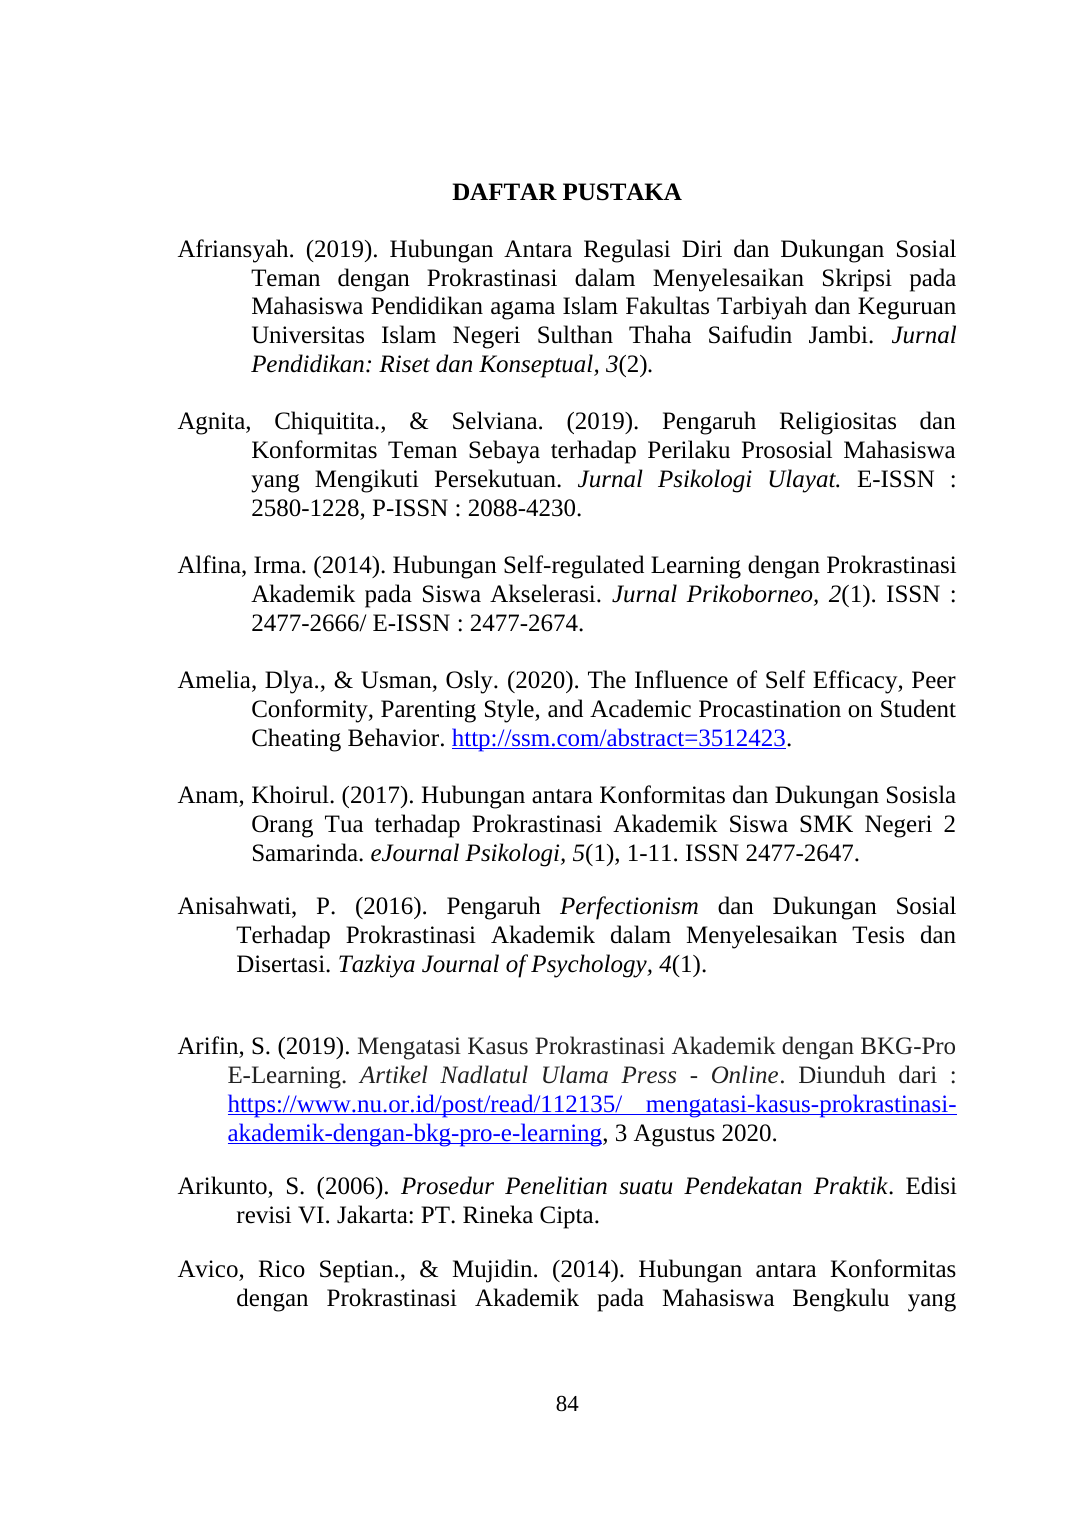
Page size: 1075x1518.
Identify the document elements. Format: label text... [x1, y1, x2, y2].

text Anam, Khoirul. (2017). Hubungan antara Konformitas dan Dukungan Sosisla Orang Tua terhadap Prokrastinasi Akademik Siswa SMK Negeri 2 Samarinda. eJournal Psikologi, 5(1), 1-11. ISSN 2477-2647. [177, 780, 957, 866]
text DAFTAR PUSTAKA [177, 177, 957, 206]
text Anisahwati, P. (2016). Pengaruh Perfectionism dan Dukungan Sosial Terhadap Prokrastinasi Akademik dalam Menyelesaikan Tesis dan Disertasi. Tazkiya Journal of Psychology, 4(1). [177, 891, 957, 978]
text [177, 1254, 957, 1311]
text Arikunto, S. (2006). Prosedur Penelitian suatu Pendekatan Praktik. Edisi revisi VI. Jakarta: PT. Rineka Cipta. [177, 1171, 957, 1229]
text Alfina, Irma. (2014). Hubungan Self-regulated Learning dengan Prokrastinasi Akademik pada Siswa Akselerasi. Jurnal Prikoborneo, 2(1). ISSN : 2477-2666/ E-ISSN : 2477-2674. [177, 550, 957, 636]
text Arifin, S. (2019). Mengatasi Kasus Prokrastinasi Akademik dengan BKG-Pro E-Learning. Artikel Nadlatul Ulama Press - Online. Diunduh dari : https://www.nu.or.id/post/read/112135/ mengatasi-kasus-prokrastinasi-akademik-dengan-bkg-pro-e-learning, 3 Agustus 2020. [177, 1031, 957, 1146]
text Agnita, Chiquitita., & Selviana. (2019). Pengaruh Religiositas dan Konformitas Teman Sebaya terhadap Perilaku Prososial Mahasiswa yang Mengikuti Persekutuan. Jurnal Psikologi Ulayat. E-ISSN : 2580-1228, P-ISSN : 2088-4230. [177, 406, 957, 521]
text Afriansyah. (2019). Hubungan Antara Regulasi Diri dan Dukungan Sosial Teman dengan Prokrastinasi dalam Menyelesaikan Skripsi pada Mahasiswa Pendidikan agama Islam Fakultas Tarbiyah dan Keguruan Universitas Islam Negeri Sulthan Thaha Saifudin Jambi. Jurnal Pendidikan: Riset dan Konseptual, 3(2). [177, 234, 957, 378]
text Amelia, Dlya., & Usman, Osly. (2020). The Influence of Self Efficacy, Peer Conformity, Parenting Style, and Academic Procastination on Student Cheating Behavior. http://ssm.com/abstract=3512423. [177, 665, 957, 751]
